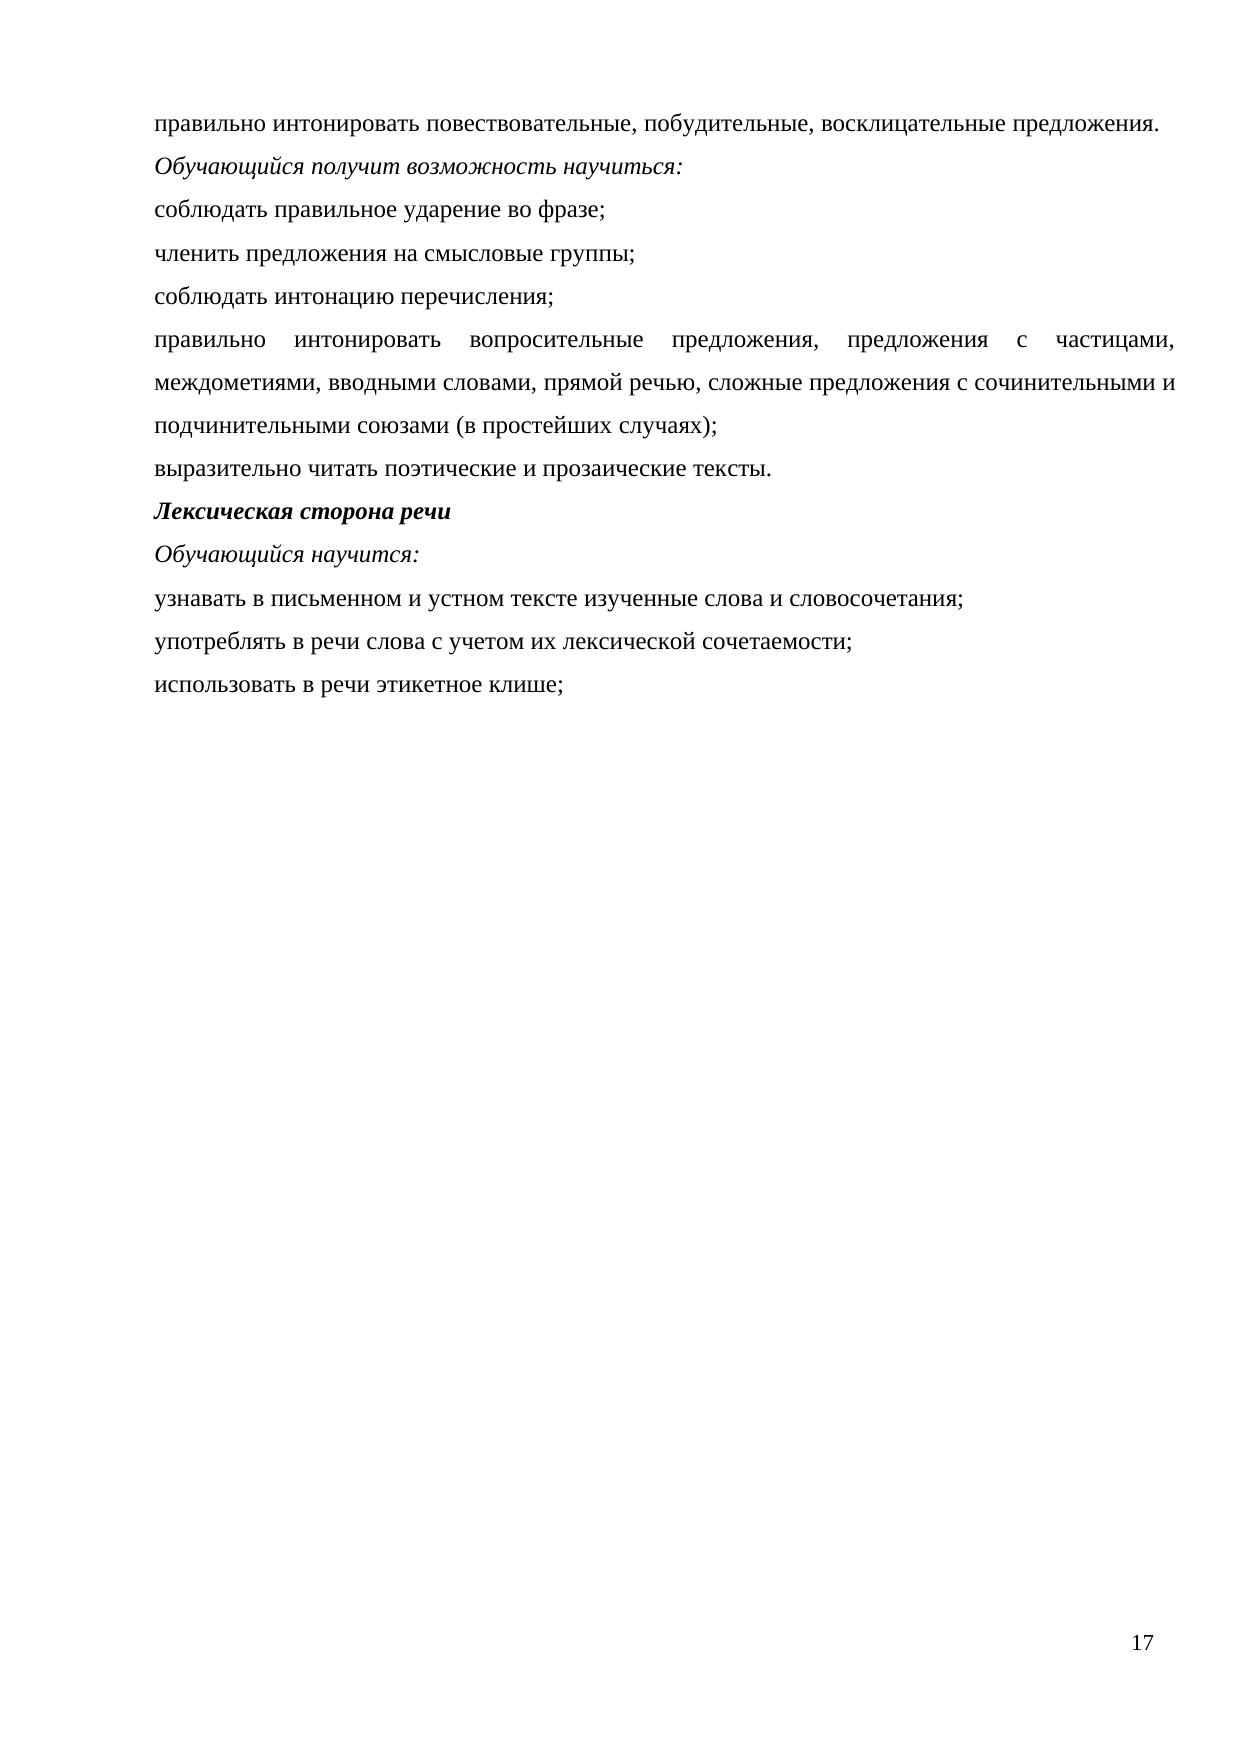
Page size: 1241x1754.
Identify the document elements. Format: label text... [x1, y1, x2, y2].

list использовать в речи этикетное клише; [154, 669, 1176, 698]
list употреблять в речи слова с учетом их лексической сочетаемости; [154, 626, 1176, 654]
list узнавать в письменном и устном тексте изученные слова и словосочетания; [154, 583, 1176, 611]
list соблюдать правильное ударение во фразе; [154, 194, 1176, 223]
subtitle Лексическая сторона речи [154, 496, 1176, 525]
list членить предложения на смысловые группы; [154, 238, 1176, 266]
list правильно интонировать вопросительные предложения, предложения с частицами, междометиями, вводными словами, прямой речью, сложные предложения с сочинительными и подчинительными союзами (в простейших случаях); [154, 324, 1176, 439]
list соблюдать интонацию перечисления; [154, 281, 1176, 309]
list правильно интонировать повествовательные, побудительные, восклицательные предложения. [154, 108, 1176, 137]
list выразительно читать поэтические и прозаические тексты. [154, 453, 1176, 482]
text Обучающийся научится: [154, 539, 1176, 568]
text Обучающийся получит возможность научиться: [154, 151, 1176, 180]
